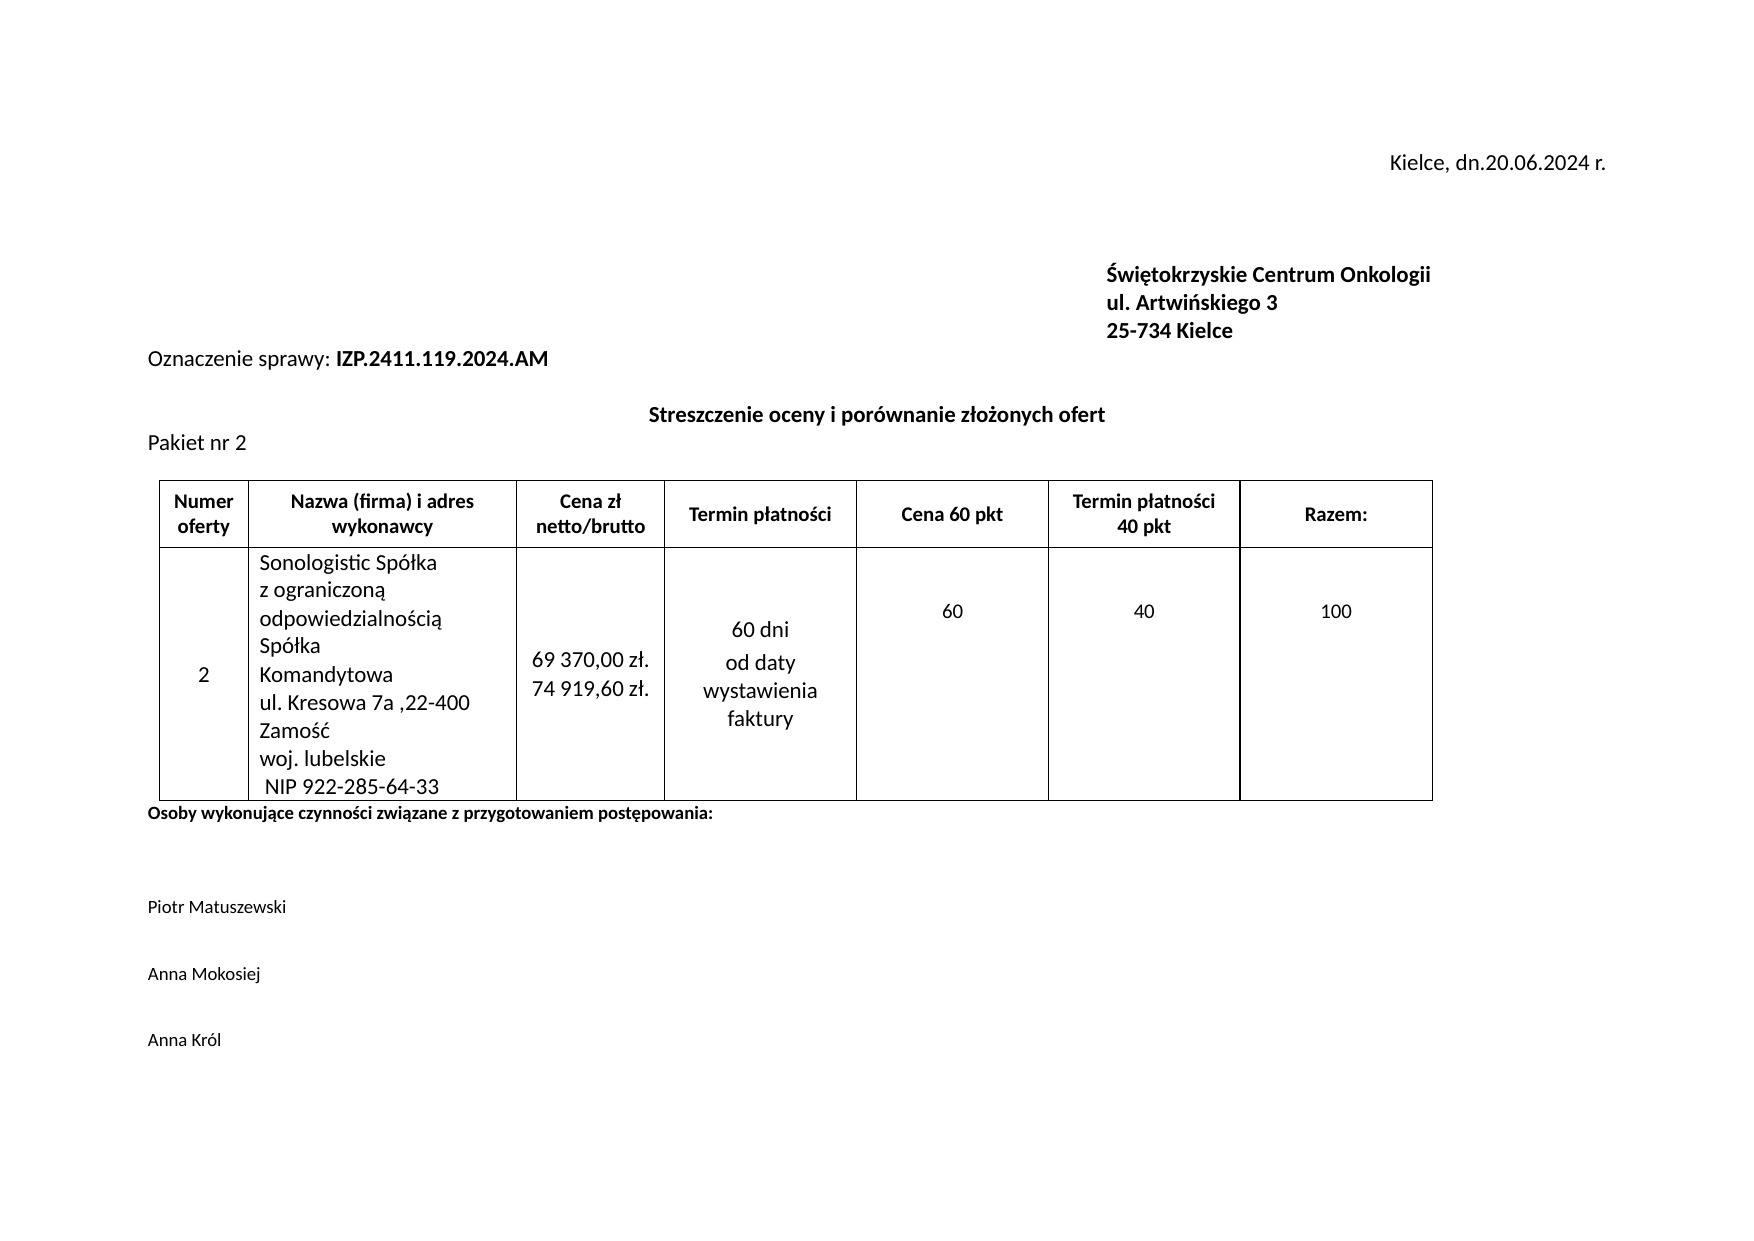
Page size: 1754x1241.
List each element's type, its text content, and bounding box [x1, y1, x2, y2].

table_header Numer oferty [160, 481, 248, 547]
table_cell 40 [1049, 548, 1239, 800]
table_cell 60 dni od daty wystawienia faktury [665, 548, 856, 800]
text Oznaczenie sprawy: IZP.2411.119.2024.AM [148, 344, 1606, 372]
text Anna Mokosiej [148, 962, 1606, 985]
table_header Nazwa (firma) i adres wykonawcy [249, 481, 516, 547]
table_header Cena zł netto/brutto [517, 481, 664, 547]
table_header Termin płatności [665, 481, 856, 547]
text Anna Król [148, 1028, 1606, 1051]
table_cell Sonologistic Spółka z ograniczoną odpowiedzialnością Spółka Komandytowa ul. Kresowa 7a ,22-400 Zamość woj. lubelskie NIP 922-285-64-33 [249, 548, 516, 800]
text Kielce, dn.20.06.2024 r. [959, 148, 1606, 176]
table_cell 60 [857, 548, 1048, 800]
text ul. Artwińskiego 3 [1106, 288, 1606, 316]
text Streszczenie oceny i porównanie złożonych ofert [148, 400, 1606, 428]
text Piotr Matuszewski [148, 895, 1606, 918]
text Pakiet nr 2 [148, 428, 1606, 456]
text 25-734 Kielce [1106, 316, 1606, 344]
table_header Cena 60 pkt [857, 481, 1048, 547]
table_cell 100 [1241, 548, 1432, 800]
table_cell 2 [160, 548, 248, 800]
table_cell 69 370,00 zł. 74 919,60 zł. [517, 548, 664, 800]
text Osoby wykonujące czynności związane z przygotowaniem postępowania: [148, 801, 1606, 824]
text Świętokrzyskie Centrum Onkologii [1106, 260, 1606, 288]
table_header Razem: [1241, 481, 1432, 547]
table_header Termin płatności 40 pkt [1049, 481, 1239, 547]
